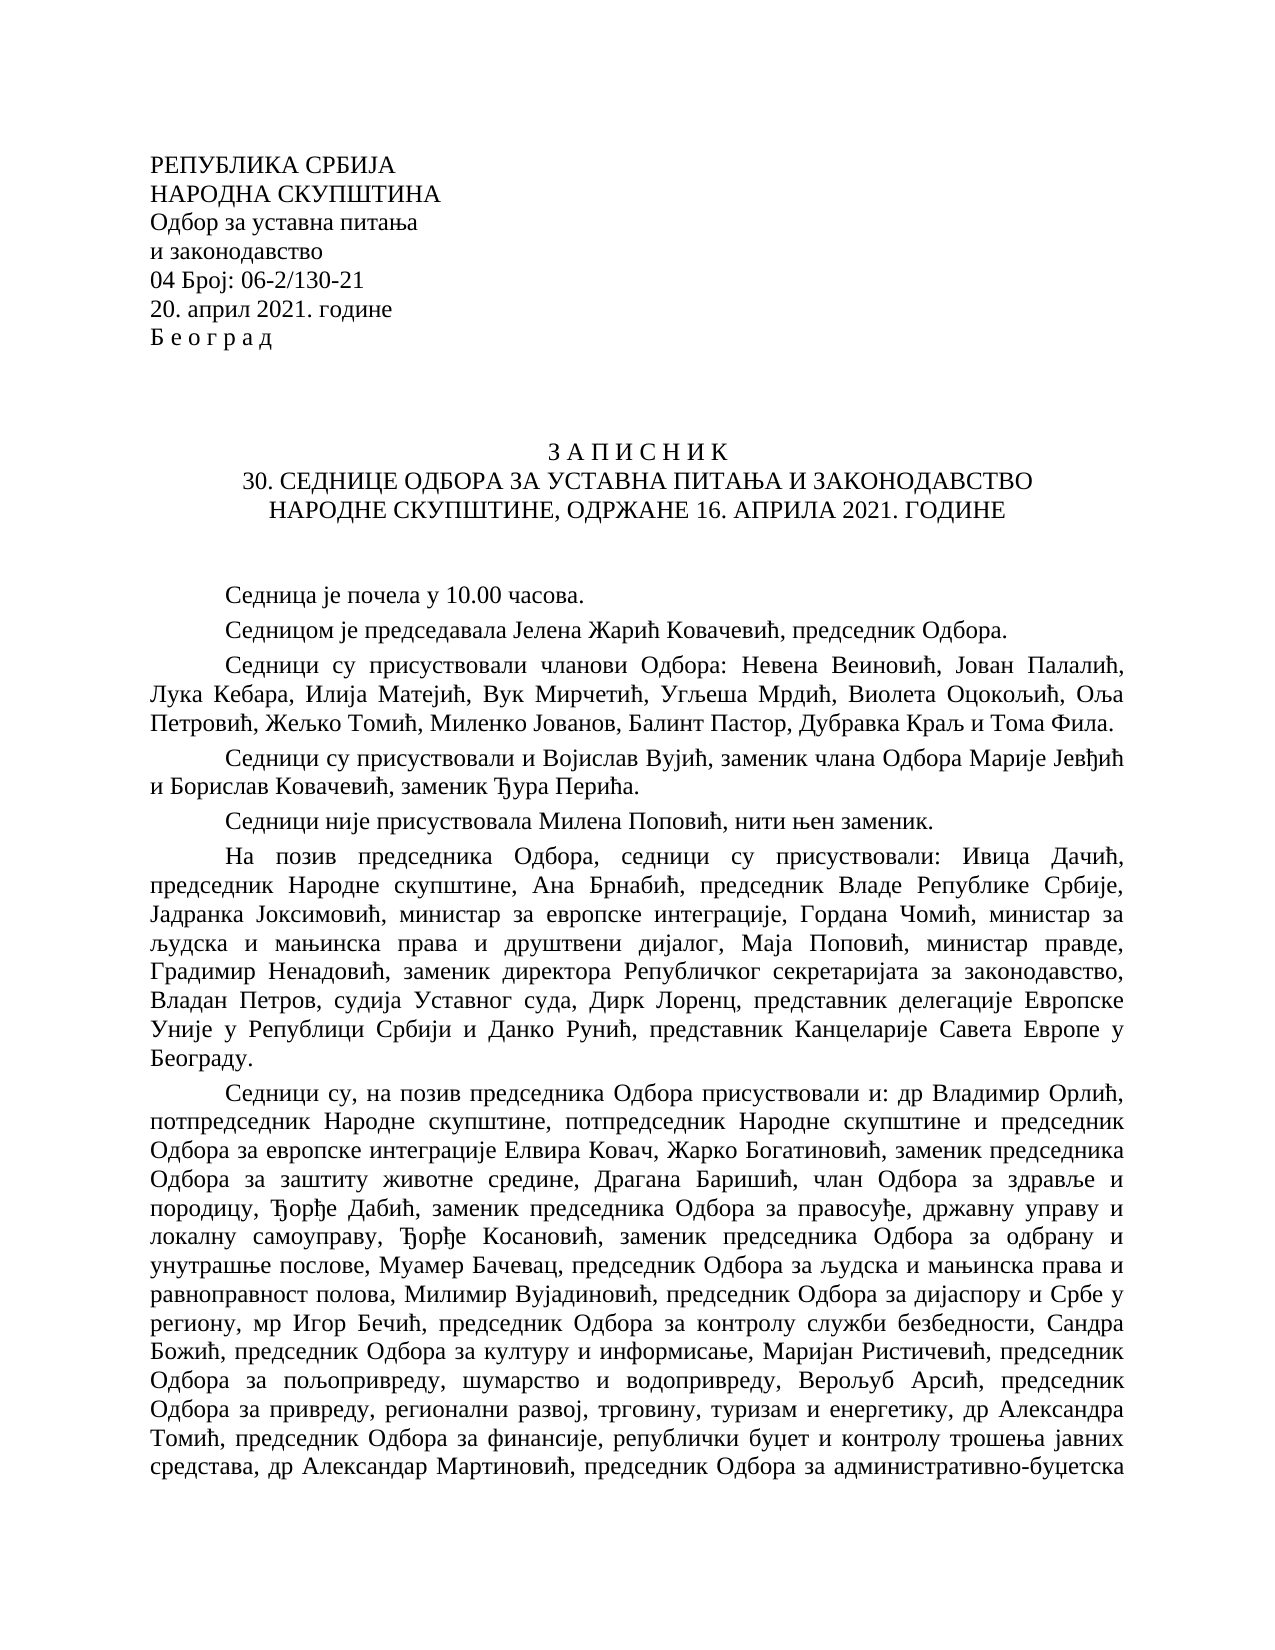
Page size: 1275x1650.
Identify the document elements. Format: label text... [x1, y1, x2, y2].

text Седници су присуствовали чланови Одбора: Невена Веиновић, Јован Палалић, Лука Кебара, Илија Матејић, Вук Мирчетић, Угљеша Мрдић, Виолета Оцокољић, Оља Петровић, Жељко Томић, Миленко Јованов, Балинт Пастор, Дубравка Краљ и Тома Фила. [150, 650, 1125, 736]
text НАРОДНА СКУПШТИНА [150, 179, 1125, 207]
text Одбор за уставна питања [150, 207, 1125, 236]
text На позив председника Одбора, седници су присуствовали: Ивица Дачић, председник Народне скупштине, Ана Брнабић, председник Владе Републике Србије, Јадранка Јоксимовић, министар за европске интеграције, Гордана Чомић, министар за људска и мањинска права и друштвени дијалог, Маја Поповић, министар правде, Градимир Ненадовић, заменик директора Републичког секретаријата за законодавство, Владан Петров, судија Уставног суда, Дирк Лоренц, представник делегације Европске Уније у Републици Србији и Данко Рунић, представник Канцеларије Савета Европе у Београду. [150, 841, 1125, 1071]
text НАРОДНЕ СКУПШТИНЕ, ОДРЖАНЕ 16. АПРИЛА 2021. ГОДИНЕ [150, 495, 1125, 524]
text Седницом је председавала Јелена Жарић Ковачевић, председник Одбора. [150, 615, 1125, 644]
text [150, 1078, 1125, 1480]
text 20. април 2021. године [150, 294, 1125, 322]
text Седници су присуствовали и Војислав Вујић, заменик члана Одбора Марије Јевђић и Борислав Ковачевић, заменик Ђура Перића. [150, 743, 1125, 800]
text Седници није присуствовала Милена Поповић, нити њен заменик. [150, 806, 1125, 835]
text 04 Број: 06-2/130-21 [150, 265, 1125, 294]
text Седница је почела у 10.00 часова. [150, 580, 1125, 609]
text 30. СЕДНИЦЕ ОДБОРА ЗА УСТАВНА ПИТАЊА И ЗАКОНОДАВСТВО [150, 466, 1125, 495]
text РЕПУБЛИКА СРБИЈА [150, 150, 1125, 179]
text и законодавство [150, 236, 1125, 265]
text З А П И С Н И К [150, 437, 1125, 466]
text Б е о г р а д [150, 322, 1125, 351]
